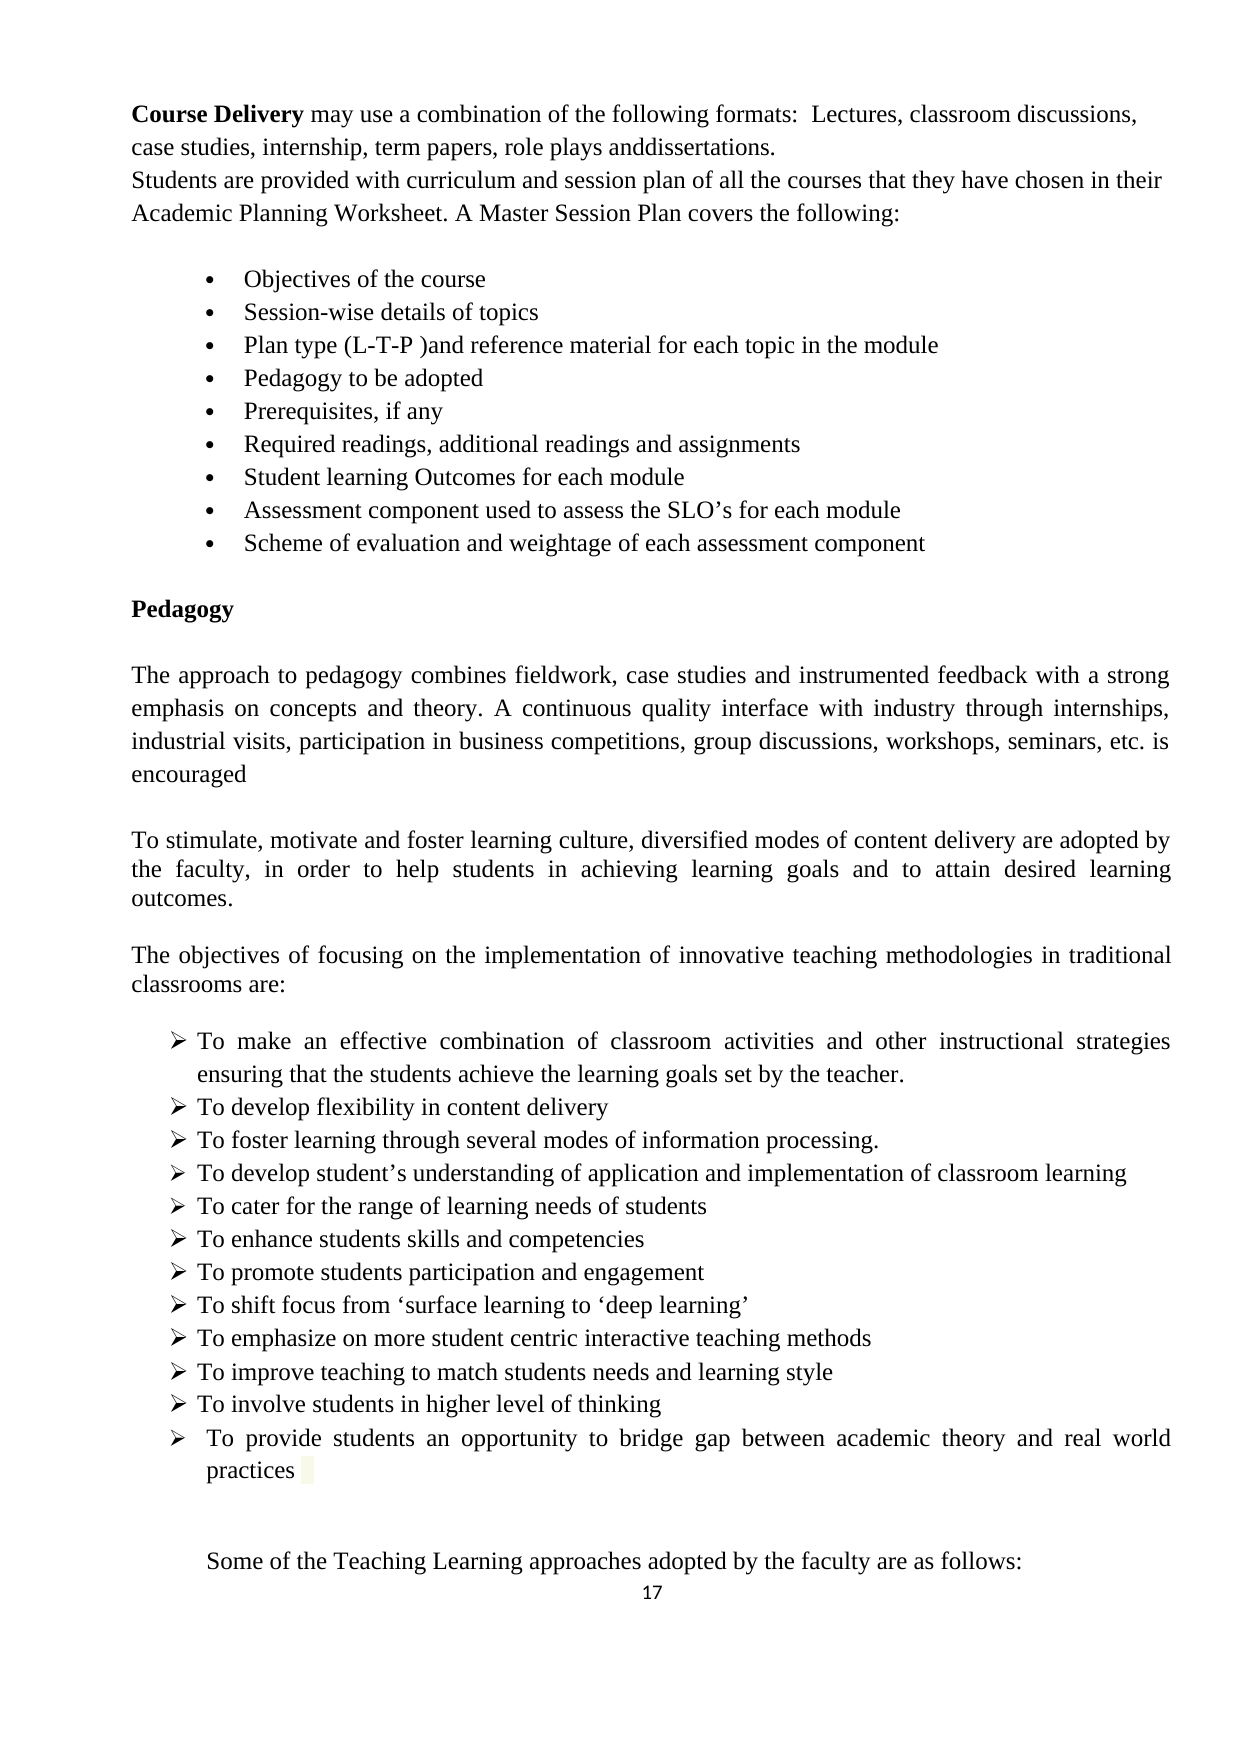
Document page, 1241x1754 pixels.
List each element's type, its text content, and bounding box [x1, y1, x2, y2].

list To cater for the range of learning needs of students [169, 1191, 1172, 1220]
text To stimulate, motivate and foster learning culture, diversified modes of content delivery are adopted by the faculty, in order to help students in achieving learning goals and to attain desired learning outcomes. [131, 825, 1172, 911]
list To enhance students skills and competencies [169, 1224, 1172, 1253]
text Students are provided with curriculum and session plan of all the courses that they have chosen in their Academic Planning Worksheet. A Master Session Plan covers the following: [131, 165, 1172, 226]
list To make an effective combination of classroom activities and other instructional strategies ensuring that the students achieve the learning goals set by the teacher. [169, 1026, 1172, 1088]
text The approach to pedagogy combines fieldwork, case studies and instrumented feedback with a strong emphasis on concepts and theory. A continuous quality interface with industry through internships, industrial visits, participation in business competitions, group discussions, workshops, seminars, etc. is encouraged [131, 660, 1170, 788]
text Course Delivery may use a combination of the following formats: Lectures, classroom discussions, case studies, internship, term papers, role plays anddissertations. [131, 99, 1172, 160]
list To involve students in higher level of thinking [169, 1389, 1172, 1418]
list Required readings, additional readings and assignments [206, 429, 1172, 458]
list Student learning Outcomes for each module [206, 462, 1172, 491]
text Pedagogy [131, 594, 1170, 623]
list To shift focus from ‘surface learning to ‘deep learning’ [169, 1291, 1172, 1319]
list Prerequisites, if any [206, 396, 1172, 424]
list Assessment component used to assess the SLO’s for each module [206, 495, 1172, 524]
list To promote students participation and engagement [169, 1257, 1172, 1286]
list Pedagogy to be adopted [206, 363, 1172, 392]
list Session-wise details of topics [206, 297, 1172, 326]
list To develop student’s understanding of application and implementation of classroom learning [169, 1158, 1172, 1187]
text The objectives of focusing on the implementation of innovative teaching methodologies in traditional classrooms are: [131, 940, 1172, 998]
list To improve teaching to match students needs and learning style [169, 1357, 1172, 1385]
list To provide students an opportunity to bridge gap between academic theory and real world practices [169, 1423, 1172, 1484]
list Scheme of evaluation and weightage of each assessment component [206, 528, 1172, 557]
text Some of the Teaching Learning approaches adopted by the faculty are as follows: [206, 1546, 1172, 1575]
list To foster learning through several modes of information processing. [169, 1125, 1172, 1154]
list To emphasize on more student centric interactive teaching methods [169, 1323, 1172, 1352]
list To develop flexibility in content delivery [169, 1092, 1172, 1121]
list Objectives of the course [206, 264, 1172, 292]
list Plan type (L-T-P )and reference material for each topic in the module [206, 330, 1172, 358]
